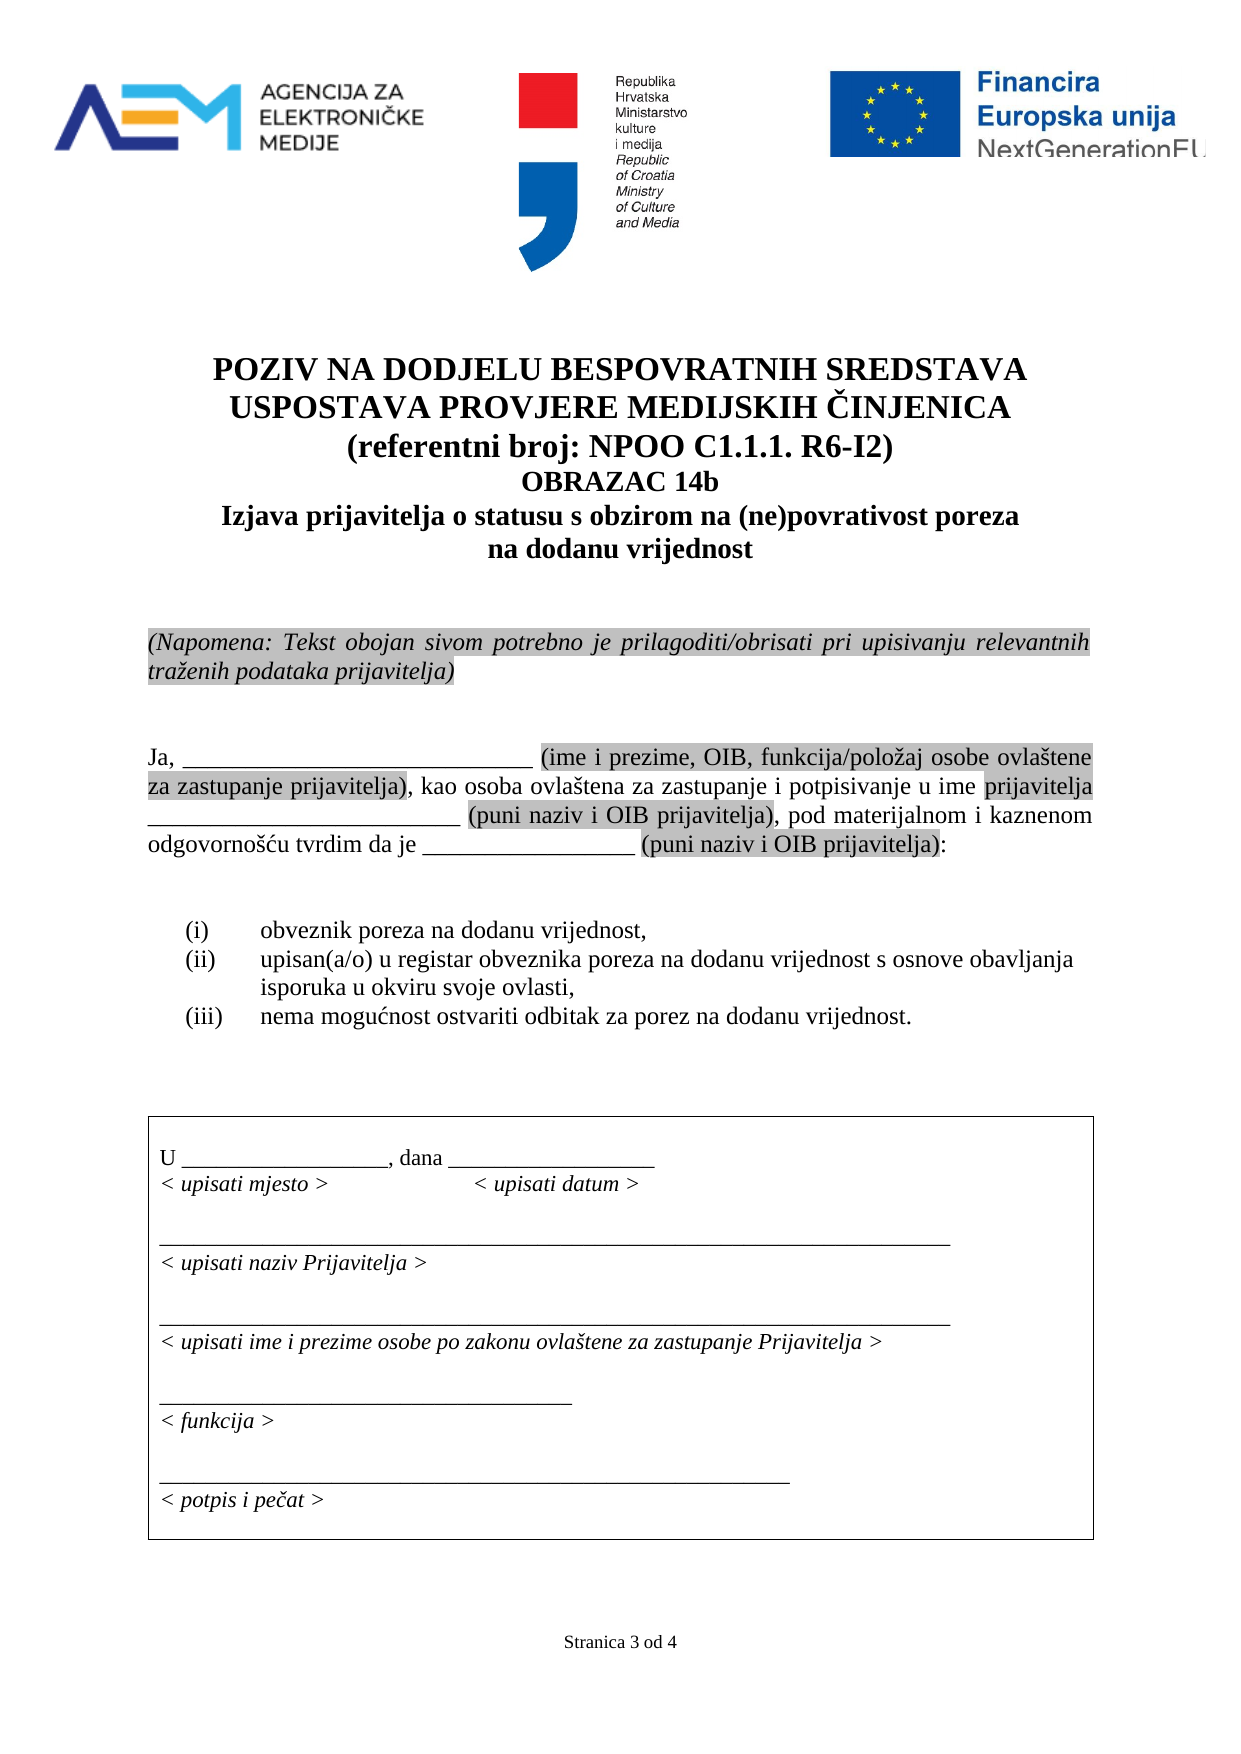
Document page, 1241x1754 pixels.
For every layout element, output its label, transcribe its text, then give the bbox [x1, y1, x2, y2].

text OBRAZAC 14b [148, 464, 1093, 498]
table_header U __________________, dana __________________ < upisati mjesto > < upisati datum > _____________________________________________________________________ < upisati naziv Prijavitelja > _____________________________________________________________________ < upisati ime i prezime osobe po zakonu ovlaštene za zastupanje Prijavitelja > ____________________________________ < funkcija > _______________________________________________________ < potpis i pečat > [149, 1117, 1093, 1539]
text POZIV NA DODJELU BESPOVRATNIH SREDSTAVA [148, 349, 1093, 388]
text Izjava prijavitelja o statusu s obzirom na (ne)povrativost poreza [148, 498, 1093, 532]
text USPOSTAVA PROVJERE MEDIJSKIH ČINJENICA [148, 388, 1093, 426]
text (referentni broj: NPOO C1.1.1. R6-I2) [148, 426, 1093, 464]
list obveznik poreza na dodanu vrijednost, [185, 915, 1093, 944]
text na dodanu vrijednost [148, 532, 1093, 565]
picture [824, 66, 1206, 157]
picture [518, 73, 702, 273]
list upisan(a/o) u registar obveznika poreza na dodanu vrijednost s osnove obavljanja isporuka u okviru svoje ovlasti, [185, 944, 1093, 1001]
list nema mogućnost ostvariti odbitak za porez na dodanu vrijednost. [185, 1001, 1093, 1030]
picture [42, 73, 426, 158]
text (Napomena: Tekst obojan sivom potrebno je prilagoditi/obrisati pri upisivanju relevantnih traženih podataka prijavitelja) [148, 627, 1093, 685]
text Ja, ____________________________ (ime i prezime, OIB, funkcija/položaj osobe ovlaštene za zastupanje prijavitelja), kao osoba ovlaštena za zastupanje i potpisivanje u ime prijavitelja _________________________ (puni naziv i OIB prijavitelja), pod materijalnom i kaznenom odgovornošću tvrdim da je _________________ (puni naziv i OIB prijavitelja): [148, 742, 1093, 857]
